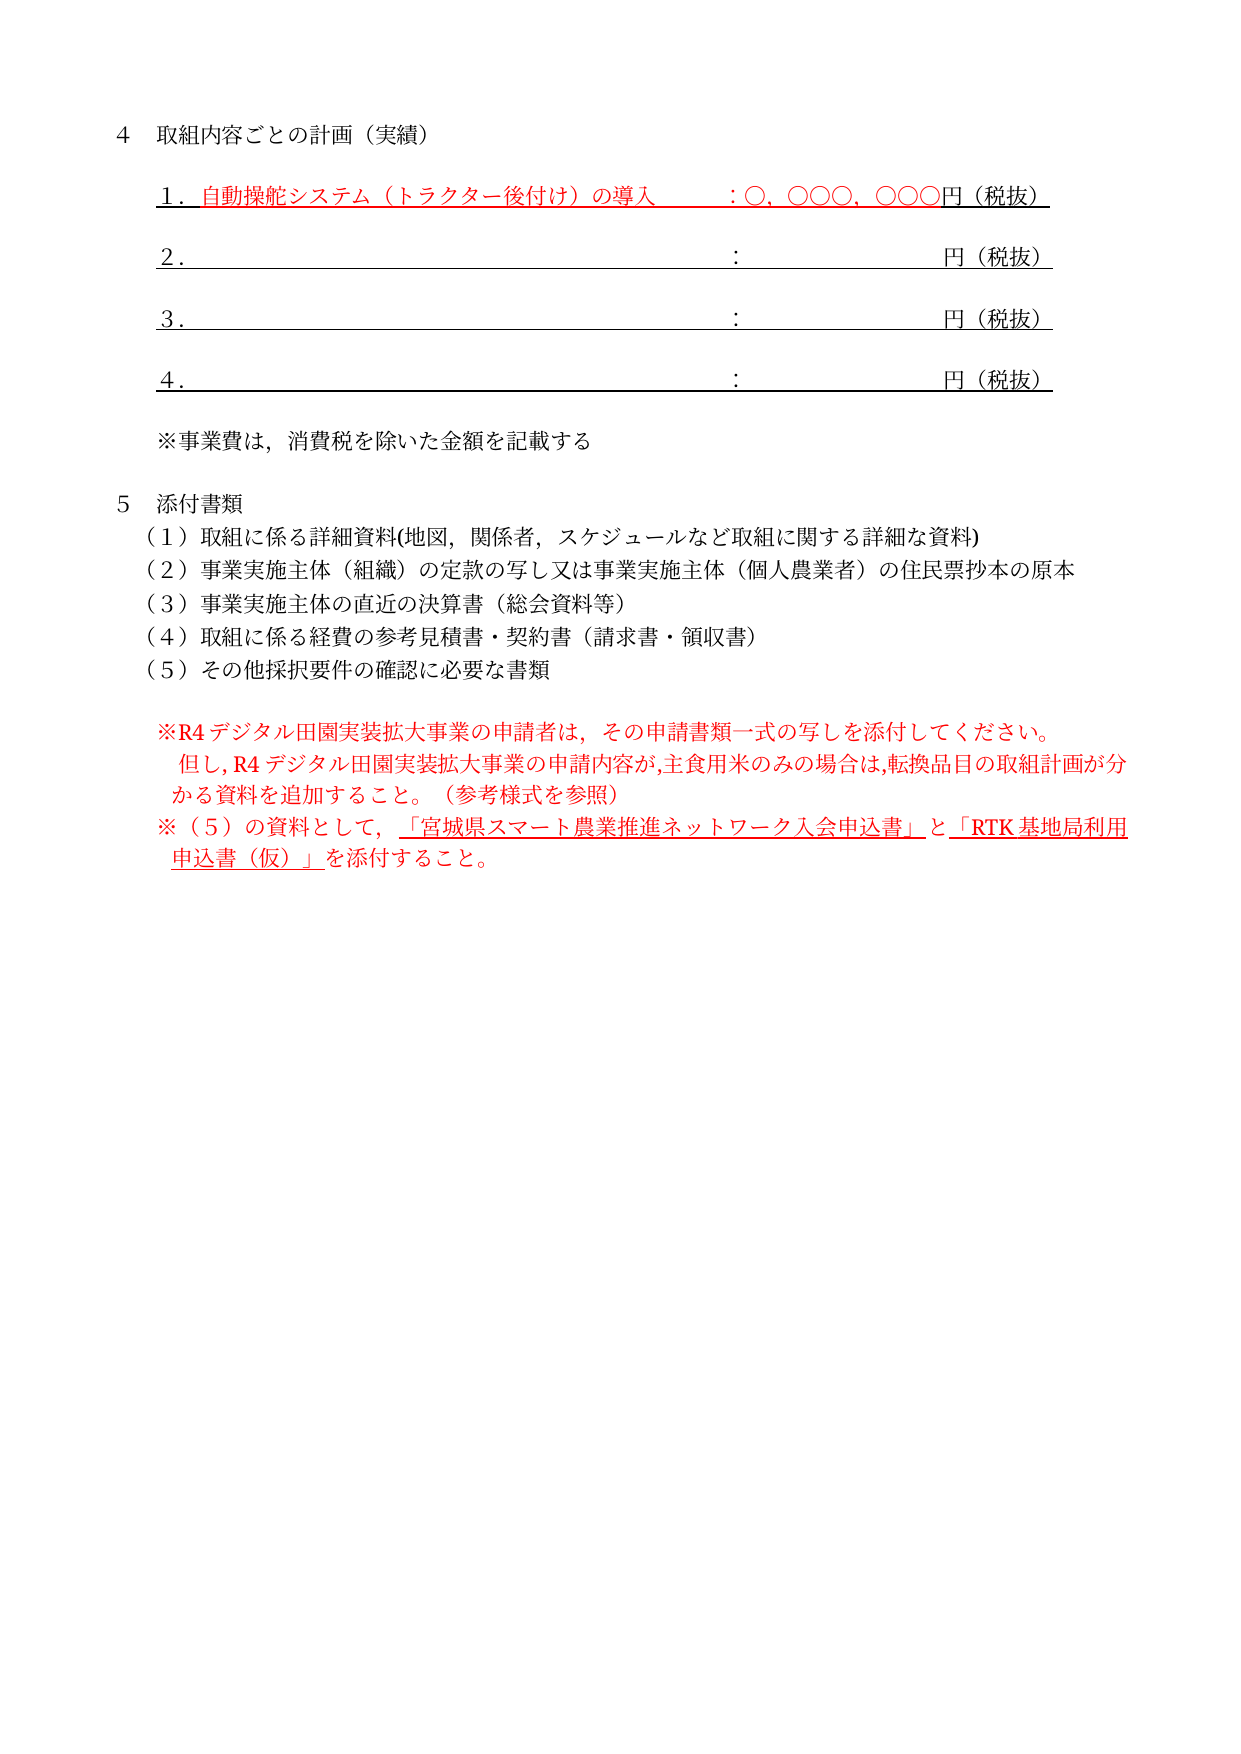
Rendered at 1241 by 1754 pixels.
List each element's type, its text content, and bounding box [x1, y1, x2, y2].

text ５ 添付書類 [112, 486, 1128, 519]
text ※事業費は，消費税を除いた金額を記載する [112, 424, 1128, 456]
text 但し, R4デジタル田園実装拡大事業の申請内容が,主食用米のみの場合は,転換品目の取組計画が分かる資料を追加すること。（参考様式を参照） [156, 747, 1128, 810]
text １．自動操舵システム（トラクター後付け）の導入 ：〇，〇〇〇，〇〇〇円（税抜） [112, 179, 1128, 211]
text （４）取組に係る経費の参考見積書・契約書（請求書・領収書） [112, 619, 1128, 652]
text （５）その他採択要件の確認に必要な書類 [112, 652, 1128, 686]
text ４． ： 円（税抜） [112, 363, 1128, 394]
text ３． ： 円（税抜） [112, 302, 1128, 333]
text （２）事業実施主体（組織）の定款の写し又は事業実施主体（個人農業者）の住民票抄本の原本 [112, 552, 1128, 586]
text ２． ： 円（税抜） [112, 241, 1128, 272]
text ※R4デジタル田園実装拡大事業の申請者は，その申請書類一式の写しを添付してください。 [112, 715, 1128, 747]
text ４ 取組内容ごとの計画（実績） [112, 118, 1128, 149]
text （１）取組に係る詳細資料(地図，関係者，スケジュールなど取組に関する詳細な資料) [112, 519, 1128, 552]
text （３）事業実施主体の直近の決算書（総会資料等） [112, 586, 1128, 619]
text ※（５）の資料として，「宮城県スマート農業推進ネットワーク入会申込書」と「RTK基地局利用申込書（仮）」を添付すること。 [112, 810, 1128, 873]
